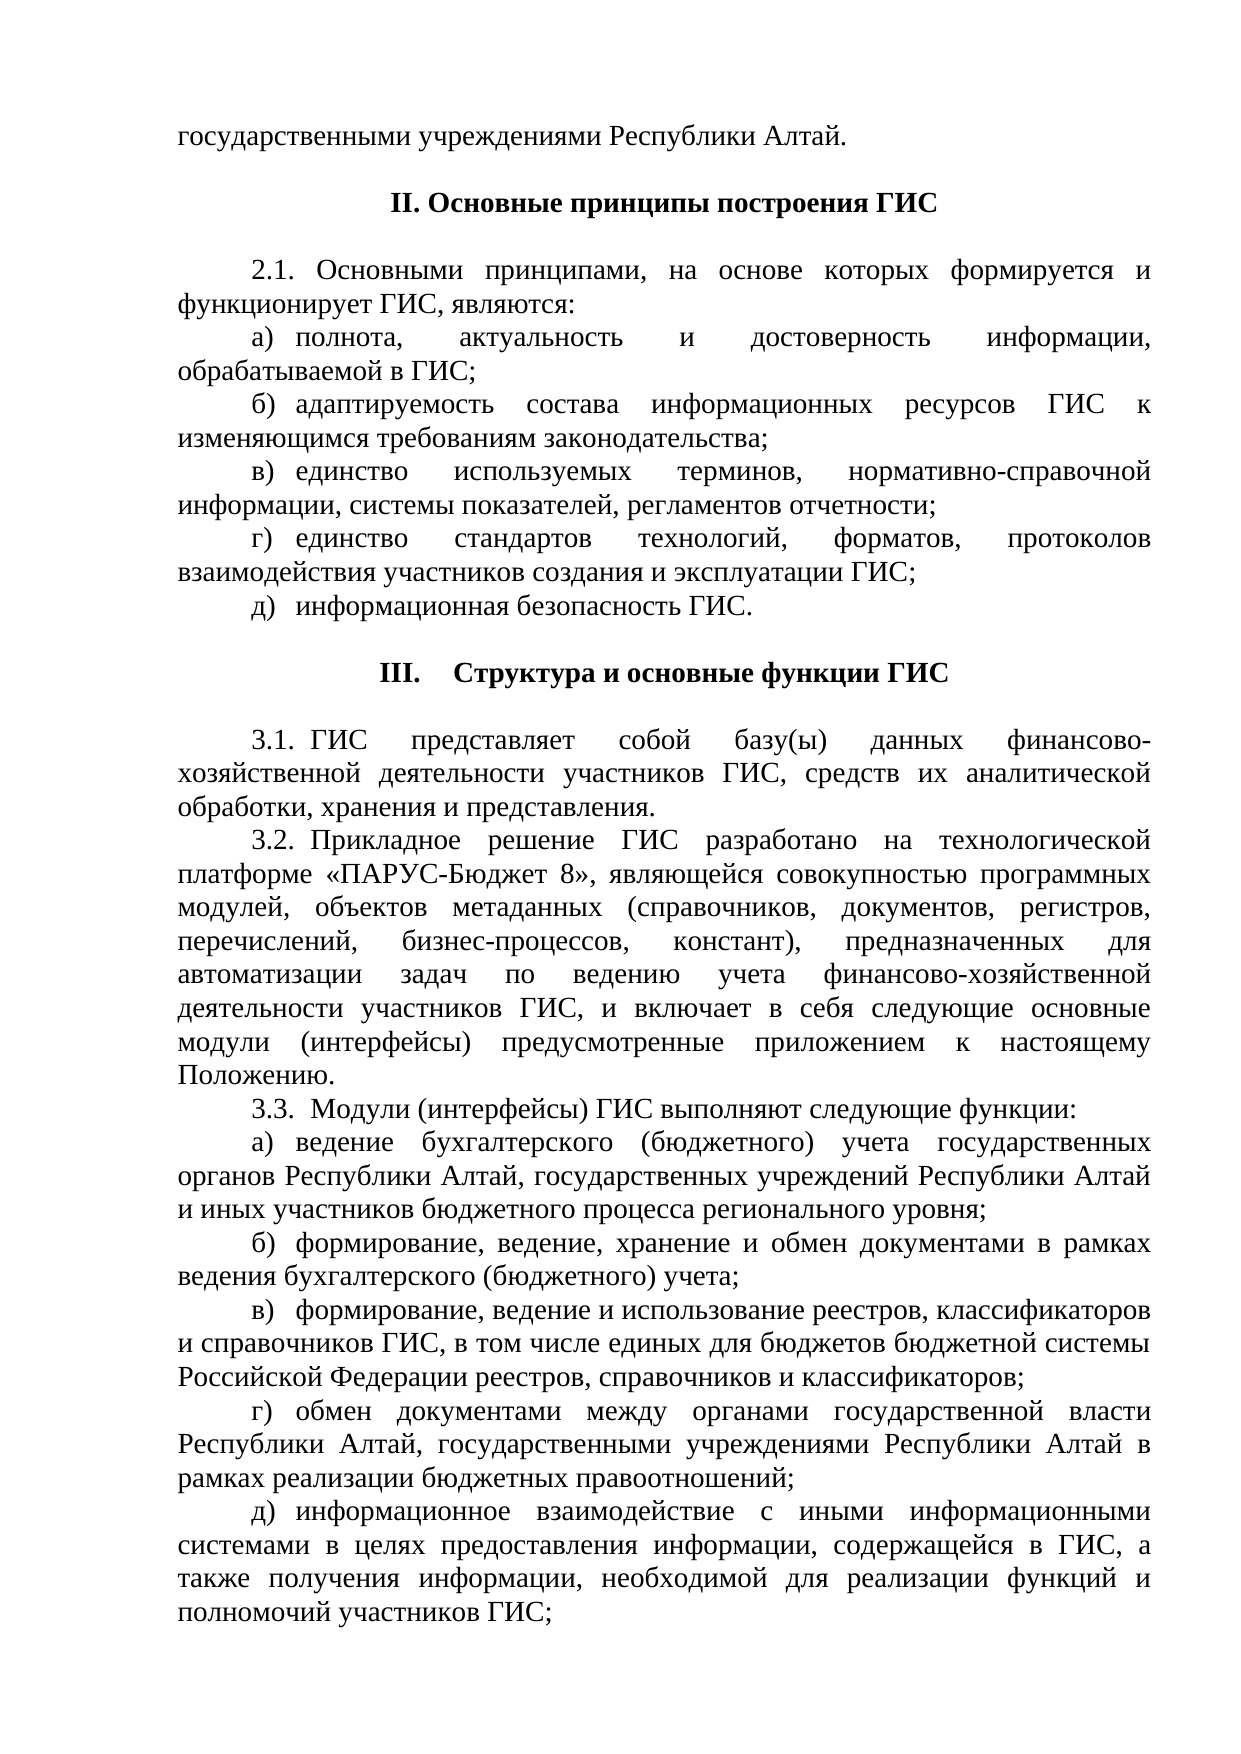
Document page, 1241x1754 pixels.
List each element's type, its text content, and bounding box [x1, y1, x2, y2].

list ГИС представляет собой базу(ы) данных финансово-хозяйственной деятельности участников ГИС, средств их аналитической обработки, хранения и представления. [177, 722, 1152, 822]
text 2.1. Основными принципами, на основе которых формируется и функционирует ГИС, являются: [177, 252, 1152, 319]
list Структура и основные функции ГИС [177, 655, 1152, 688]
list единство используемых терминов, нормативно-справочной информации, системы показателей, регламентов отчетности; [177, 453, 1152, 521]
list Прикладное решение ГИС разработано на технологической платформе «ПАРУС-Бюджет 8», являющейся совокупностью программных модулей, объектов метаданных (справочников, документов, регистров, перечислений, бизнес-процессов, констант), предназначенных для автоматизации задач по ведению учета финансово-хозяйственной деятельности участников ГИС, и включает в себя следующие основные модули (интерфейсы) предусмотренные приложением к настоящему Положению. [177, 822, 1152, 1091]
list информационное взаимодействие с иными информационными системами в целях предоставления информации, содержащейся в ГИС, а также получения информации, необходимой для реализации функций и полномочий участников ГИС; [177, 1493, 1152, 1627]
list единство стандартов технологий, форматов, протоколов взаимодействия участников создания и эксплуатации ГИС; [177, 521, 1152, 588]
list ведение бухгалтерского (бюджетного) учета государственных органов Республики Алтай, государственных учреждений Республики Алтай и иных участников бюджетного процесса регионального уровня; [177, 1124, 1152, 1225]
title II. Основные принципы построения ГИС [177, 185, 1152, 219]
list полнота, актуальность и достоверность информации, обрабатываемой в ГИС; [177, 319, 1152, 386]
list формирование, ведение, хранение и обмен документами в рамках ведения бухгалтерского (бюджетного) учета; [177, 1225, 1152, 1292]
list Модули (интерфейсы) ГИС выполняют следующие функции: [177, 1091, 1152, 1124]
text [177, 118, 1152, 152]
list информационная безопасность ГИС. [177, 588, 1152, 621]
list формирование, ведение и использование реестров, классификаторов и справочников ГИС, в том числе единых для бюджетов бюджетной системы Российской Федерации реестров, справочников и классификаторов; [177, 1292, 1152, 1393]
list адаптируемость состава информационных ресурсов ГИС к изменяющимся требованиям законодательства; [177, 386, 1152, 453]
list обмен документами между органами государственной власти Республики Алтай, государственными учреждениями Республики Алтай в рамках реализации бюджетных правоотношений; [177, 1393, 1152, 1493]
